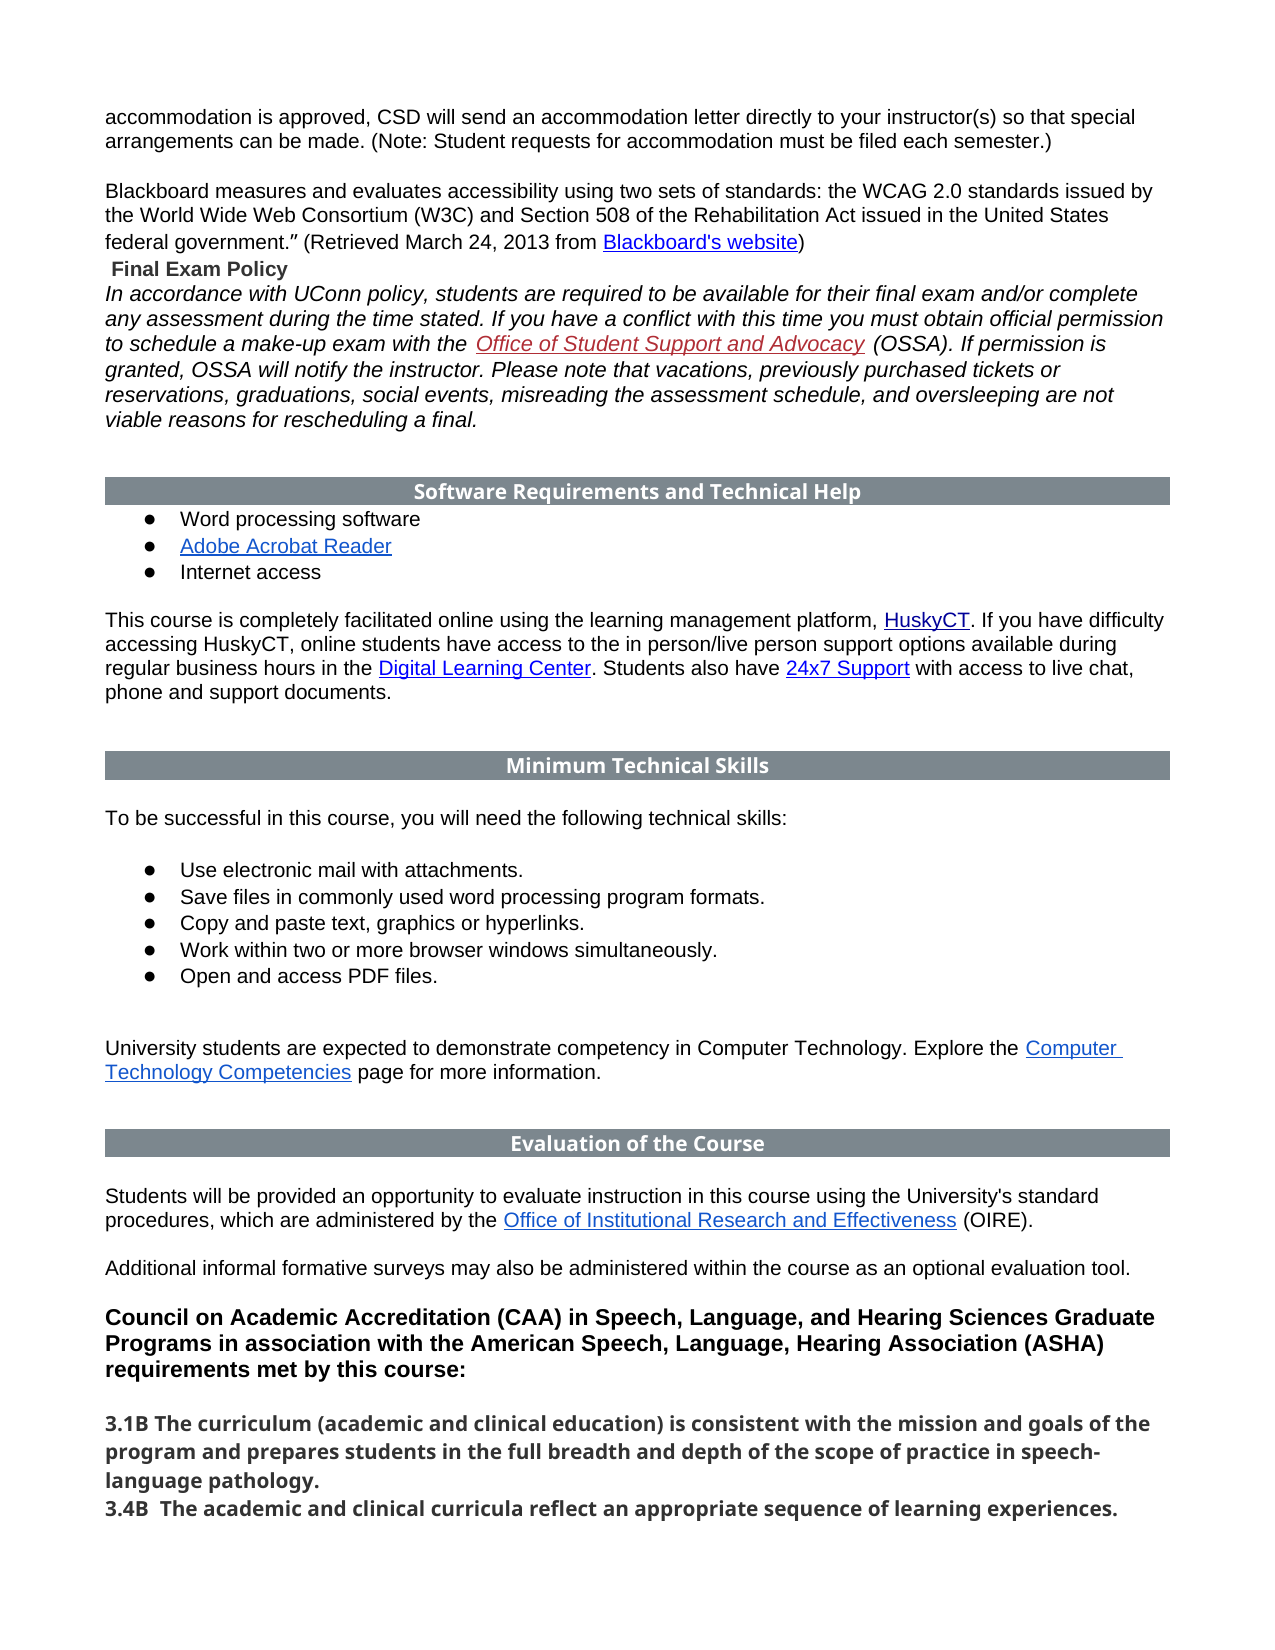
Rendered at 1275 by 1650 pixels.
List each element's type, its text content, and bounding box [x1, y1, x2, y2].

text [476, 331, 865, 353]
text Council on Academic Accreditation (CAA) in Speech, Language, and Hearing Sciences Graduate Programs in association with the American Speech, Language, Hearing Association (ASHA) requirements met by this course: [105, 1303, 1170, 1382]
text Final Exam Policy [111, 256, 1170, 281]
list Word processing software [180, 505, 1170, 532]
text 3.4B The academic and clinical curricula reflect an appropriate sequence of learning experiences. [105, 1494, 1170, 1523]
list Internet access [143, 558, 1170, 584]
text 3.1B The curriculum (academic and clinical education) is consistent with the mission and goals of the program and prepares students in the full breadth and depth of the scope of practice in speech-language pathology. [105, 1409, 1170, 1494]
list Use electronic mail with attachments. [143, 856, 1170, 883]
list Copy and paste text, graphics or hyperlinks. [143, 909, 1170, 936]
subtitle Evaluation of the Course [105, 1129, 1170, 1157]
subtitle Minimum Technical Skills [105, 751, 1170, 780]
list Work within two or more browser windows simultaneously. [143, 936, 1170, 962]
list Save files in commonly used word processing program formats. [143, 883, 1170, 909]
text Blackboard measures and evaluates accessibility using two sets of standards: the WCAG 2.0 standards issued by the World Wide Web Consortium (W3C) and Section 508 of the Rehabilitation Act issued in the United States federal government.” (Retrieved March 24, 2013 from Blackboard's website) [105, 179, 1170, 256]
text This course is completely facilitated online using the learning management platform, HuskyCT. If you have difficulty accessing HuskyCT, online students have access to the in person/live person support options available during regular business hours in the Digital Learning Center. Students also have 24x7 Support with access to live chat, phone and support documents. [392, 608, 1170, 704]
text University students are expected to demonstrate competency in Computer Technology. Explore the Computer Technology Competencies page for more information. [105, 1036, 1170, 1084]
text In accordance with UConn policy, students are required to be available for their final exam and/or complete any assessment during the time stated. If you have a conflict with this time you must obtain official permission to schedule a make-up exam with the Office of Student Support and Advocacy (OSSA). If permission is granted, OSSA will notify the instructor. Please note that vacations, previously purchased tickets or reservations, graduations, social events, misreading the assessment schedule, and oversleeping are not viable reasons for rescheduling a final. [478, 281, 1170, 432]
subtitle Software Requirements and Technical Help [105, 477, 1170, 505]
text To be successful in this course, you will need the following technical skills: [105, 806, 1170, 856]
list Open and access PDF files. [143, 962, 1170, 988]
list Adobe Acrobat Reader [180, 532, 1170, 558]
text Students will be provided an opportunity to evaluate instruction in this course using the University's standard procedures, which are administered by the Office of Institutional Research and Effectiveness (OIRE). [105, 1184, 1170, 1232]
text Additional informal formative surveys may also be administered within the course as an optional evaluation tool. [105, 1256, 1170, 1279]
